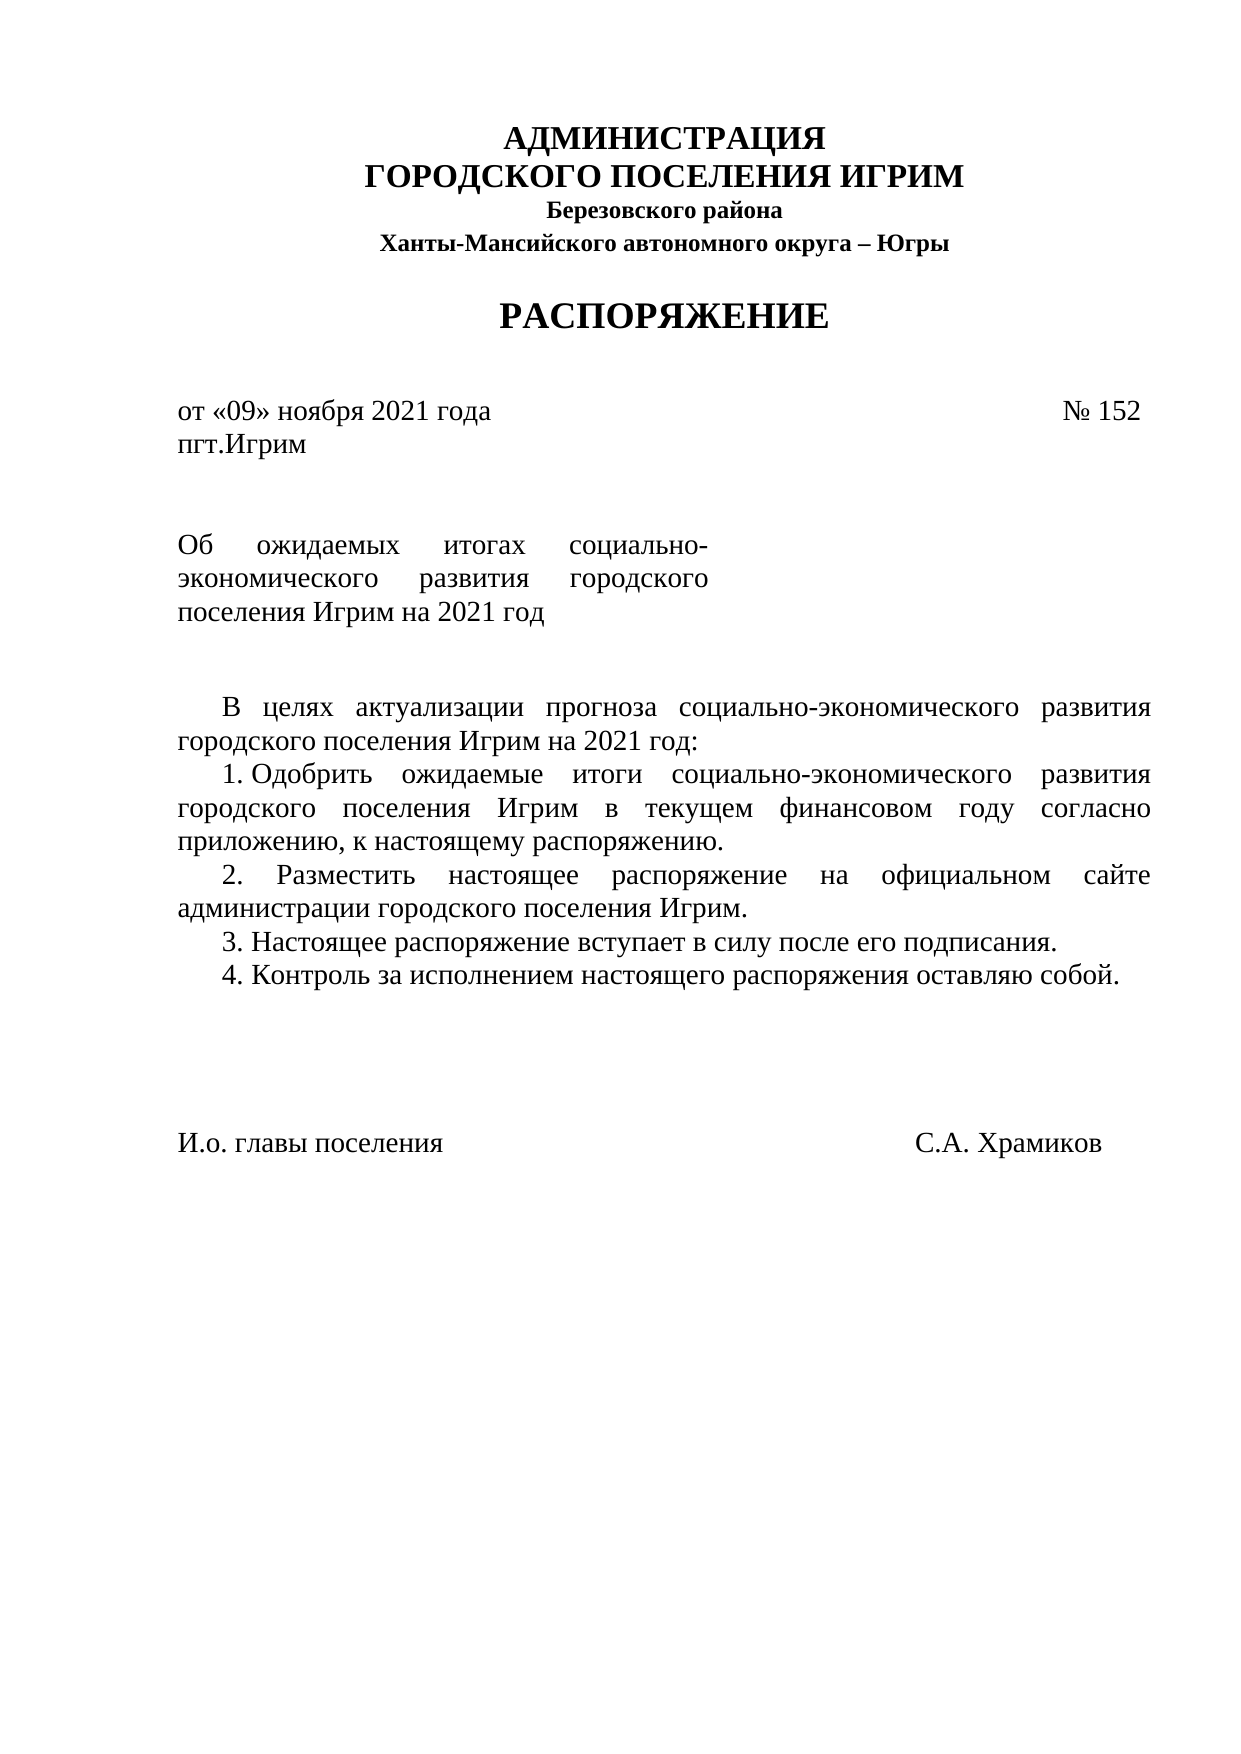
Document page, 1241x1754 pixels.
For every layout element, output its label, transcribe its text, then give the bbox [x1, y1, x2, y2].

text пгт.Игрим [177, 426, 1152, 460]
text В целях актуализации прогноза социально-экономического развития городского поселения Игрим на 2021 год: [177, 689, 1152, 756]
text Об ожидаемых итогах социально-экономического развития городского поселения Игрим на 2021 год [177, 527, 709, 627]
text РАСПОРЯЖЕНИЕ [177, 294, 1152, 337]
text Березовского района [177, 195, 1152, 223]
text АДМИНИСТРАЦИЯ [177, 118, 1152, 156]
text 2. Разместить настоящее распоряжение на официальном сайте администрации городского поселения Игрим. [177, 857, 1152, 924]
text 3. Настоящее распоряжение вступает в силу после его подписания. [177, 924, 1152, 957]
text 1. Одобрить ожидаемые итоги социально-экономического развития городского поселения Игрим в текущем финансовом году согласно приложению, к настоящему распоряжению. [177, 756, 1152, 857]
text ГОРОДСКОГО ПОСЕЛЕНИЯ ИГРИМ [177, 156, 1152, 195]
text И.о. главы поселения С.А. Храмиков [177, 1125, 1152, 1159]
text 4. Контроль за исполнением настоящего распоряжения оставляю собой. [177, 957, 1152, 991]
text Ханты-Мансийского автономного округа – Югры [177, 228, 1152, 257]
text от «09» ноября 2021 года № 152 [177, 393, 1152, 426]
